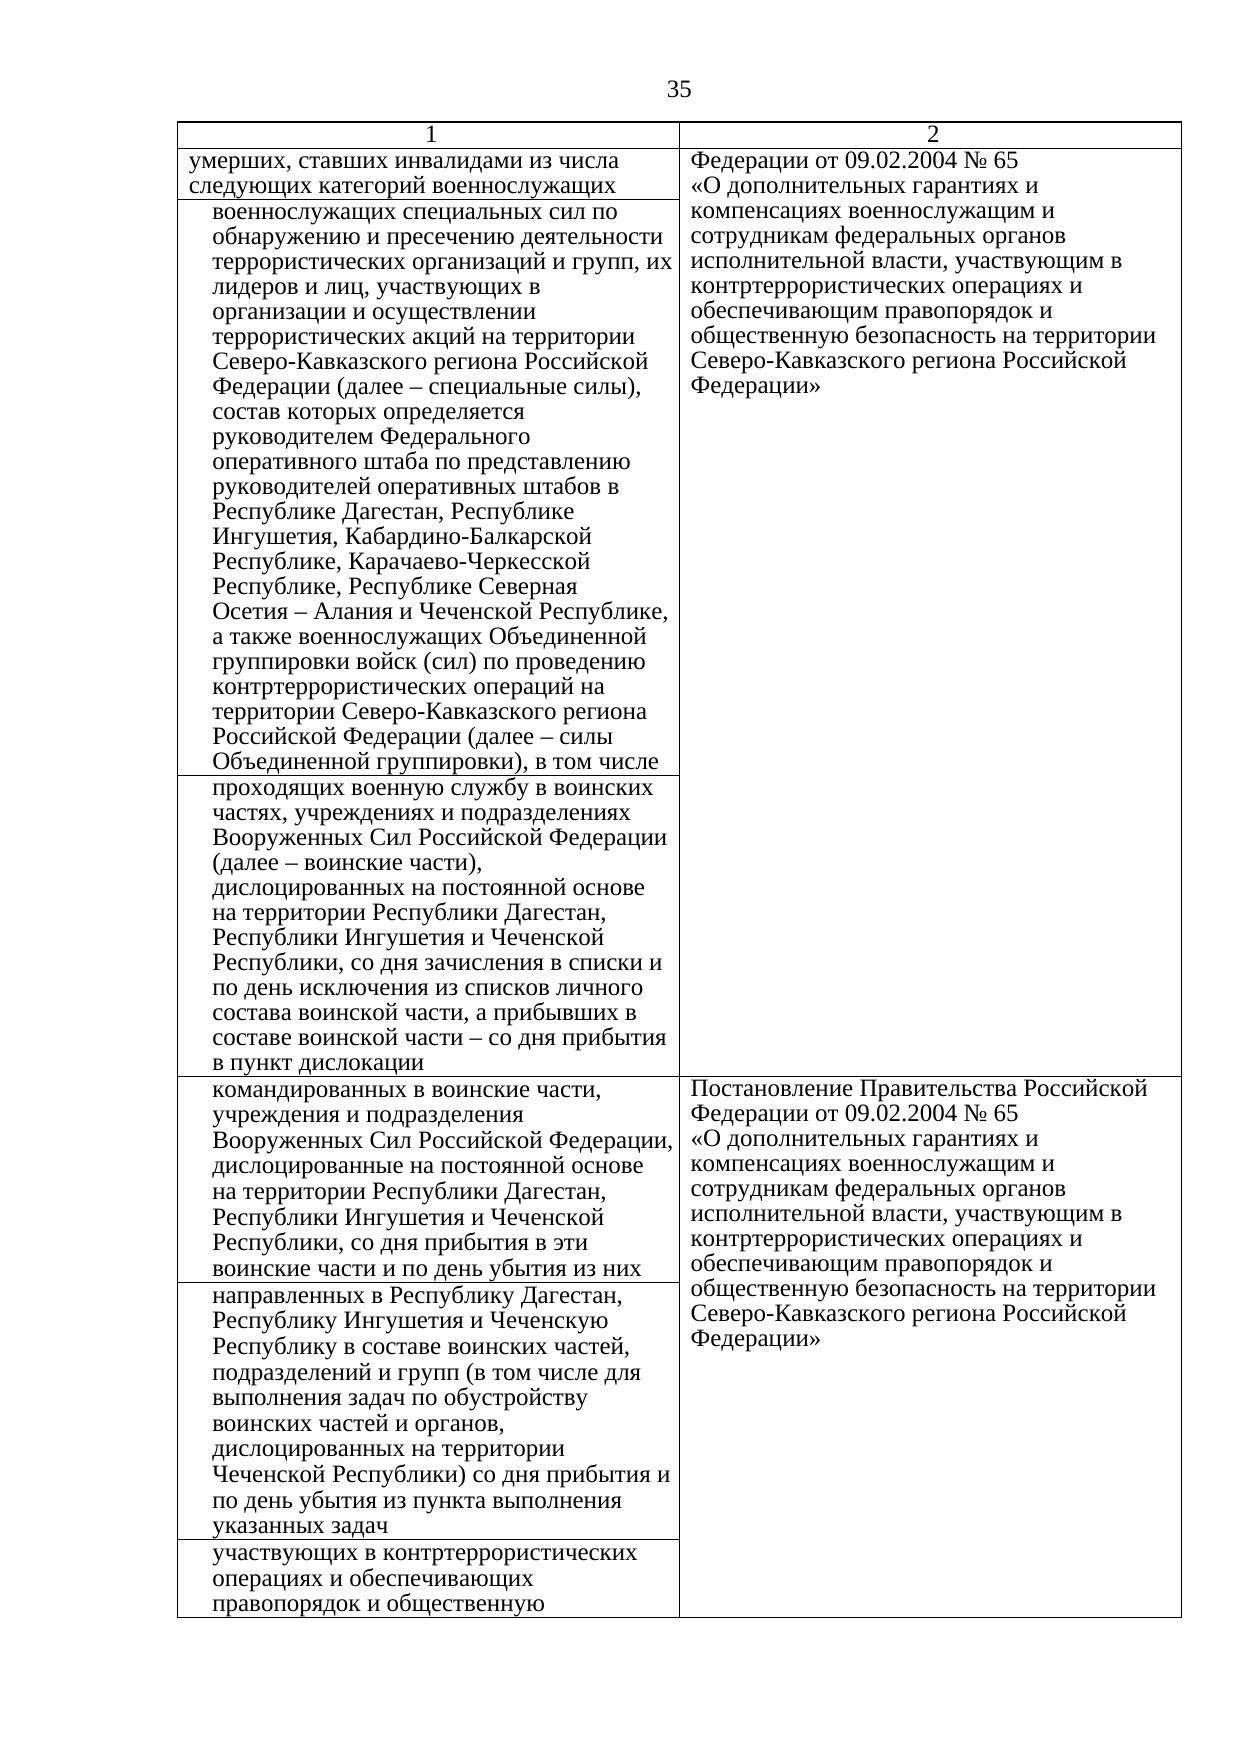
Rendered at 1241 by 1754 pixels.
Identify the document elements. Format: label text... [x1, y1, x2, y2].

table_cell проходящих военную службу в воинских частях, учреждениях и подразделениях Вооруженных Сил Российской Федерации (далее – воинские части), дислоцированных на постоянной основе на территории Республики Дагестан, Республики Ингушетия и Чеченской Республики, со дня зачисления в списки и по день исключения из списков личного состава воинской части, а прибывших в составе воинской части – со дня прибытия в пункт дислокации [178, 776, 679, 1076]
table_header 1 [178, 123, 679, 147]
table_cell командированных в воинские части, учреждения и подразделения Вооруженных Сил Российской Федерации, дислоцированные на постоянной основе на территории Республики Дагестан, Республики Ингушетия и Чеченской Республики, со дня прибытия в эти воинские части и по день убытия из них [178, 1077, 679, 1282]
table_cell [178, 149, 679, 198]
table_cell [680, 149, 1181, 1076]
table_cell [178, 1540, 679, 1617]
table_cell военнослужащих специальных сил по обнаружению и пресечению деятельности террористических организаций и групп, их лидеров и лиц, участвующих в организации и осуществлении террористических акций на территории Северо-Кавказского региона Российской Федерации (далее – специальные силы), состав которых определяется руководителем Федерального оперативного штаба по представлению руководителей оперативных штабов в Республике Дагестан, Республике Ингушетия, Кабардино-Балкарской Республике, Карачаево-Черкесской Республике, Республике Северная Осетия – Алания и Чеченской Республике, а также военнослужащих Объединенной группировки войск (сил) по проведению контртеррористических операций на территории Северо-Кавказского региона Российской Федерации (далее – силы Объединенной группировки), в том числе [178, 200, 679, 774]
table_header 2 [680, 123, 1181, 147]
table_cell направленных в Республику Дагестан, Республику Ингушетия и Чеченскую Республику в составе воинских частей, подразделений и групп (в том числе для выполнения задач по обустройству воинских частей и органов, дислоцированных на территории Чеченской Республики) со дня прибытия и по день убытия из пункта выполнения указанных задач [178, 1283, 679, 1539]
